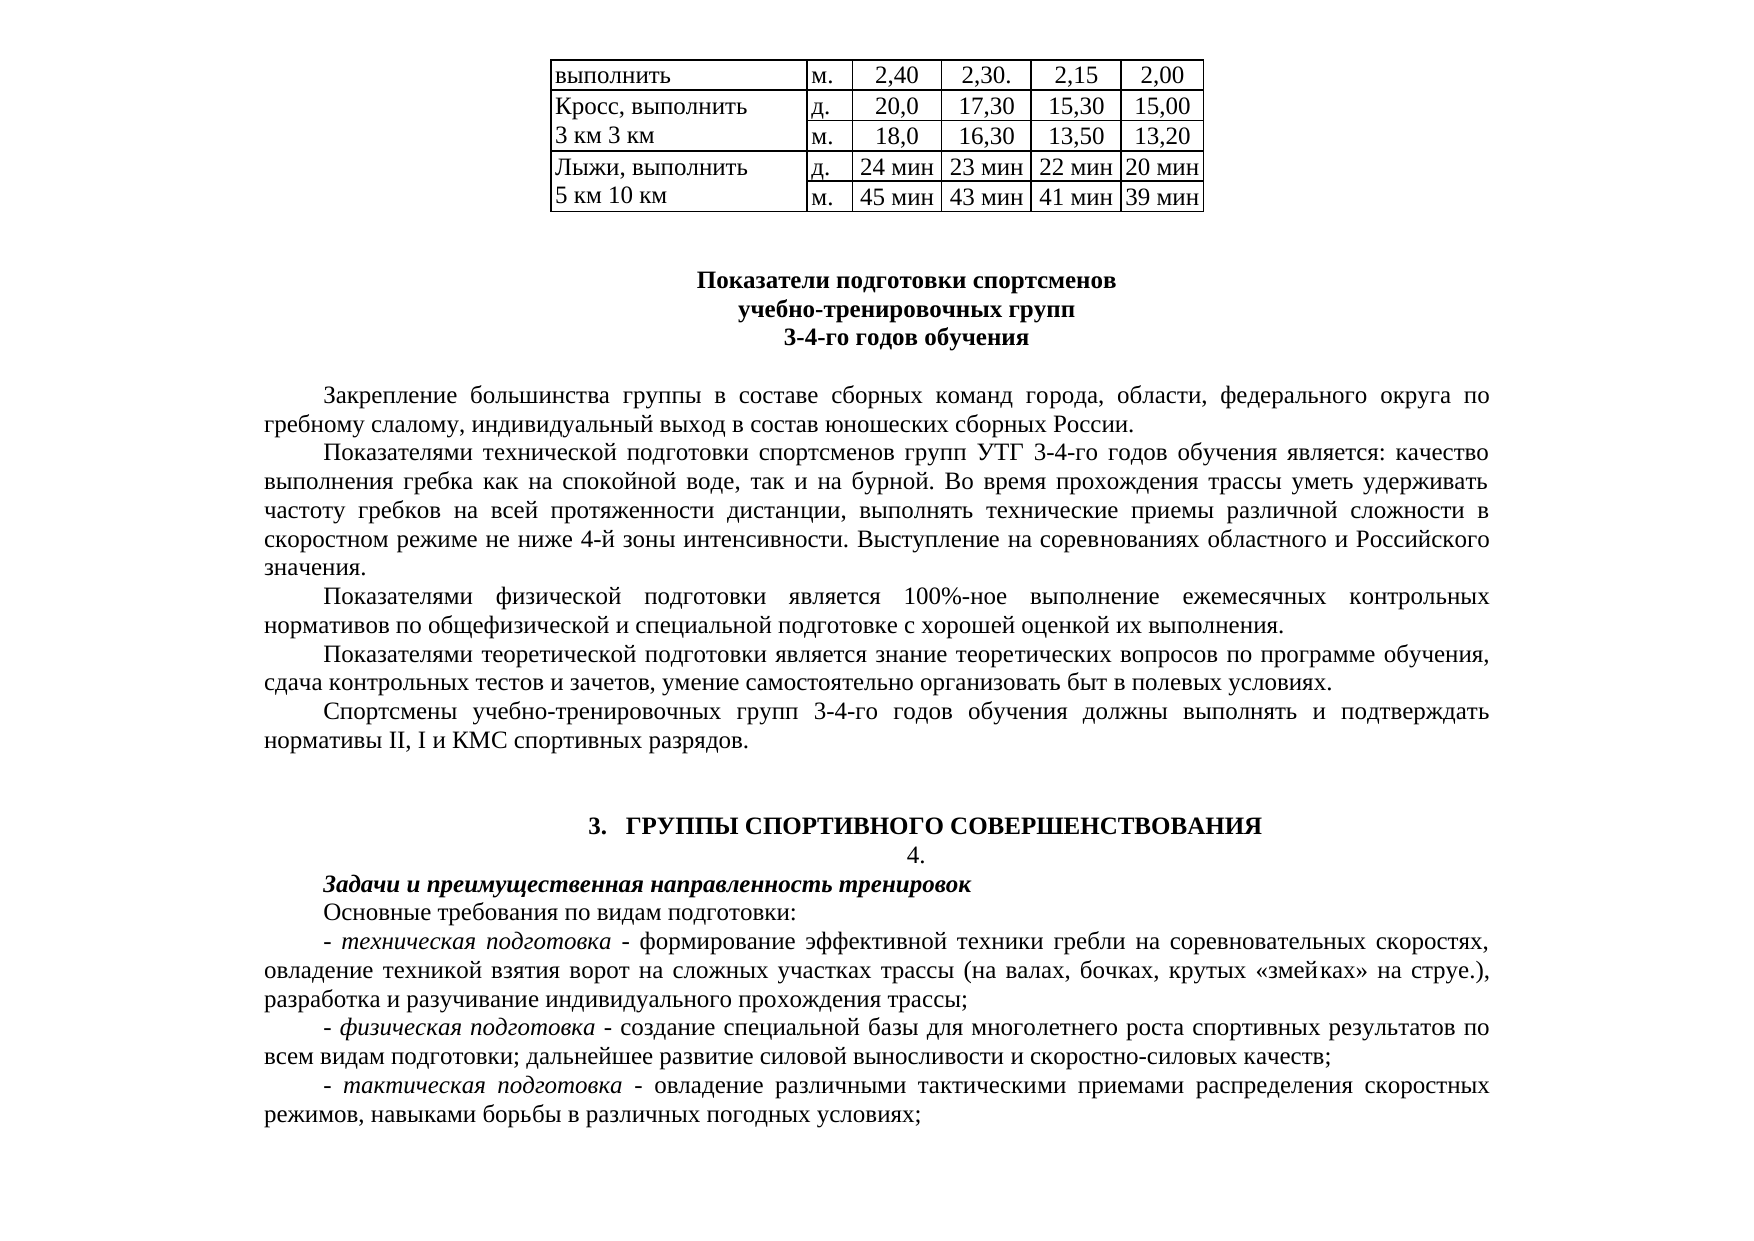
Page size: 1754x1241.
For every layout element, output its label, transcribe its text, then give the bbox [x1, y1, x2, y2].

table_cell 2,15 [1032, 61, 1120, 89]
text Закрепление большинства группы в составе сборных команд города, области, федерального округа по гребному слалому, индивидуальный выход в состав юношеских сборных России. [264, 380, 1490, 437]
text 3-4-го годов обучения [264, 322, 1490, 351]
text Показателями теоретической подготовки является знание теоретических вопросов по программе обучения, сдача контрольных тестов и зачетов, умение самостоятельно организовать быт в полевых условиях. [264, 639, 1490, 696]
table_cell 17,30 [942, 91, 1030, 120]
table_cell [552, 61, 806, 89]
table_cell 2,40 [853, 61, 941, 89]
table_cell 13,50 [1032, 121, 1120, 150]
table_cell 24 мин [853, 152, 941, 180]
table_cell д. [808, 152, 852, 180]
table_cell 2,00 [1122, 61, 1203, 89]
table_cell 20,0 [853, 91, 941, 120]
table_cell 13,20 [1122, 121, 1203, 150]
text - техническая подготовка - формирование эффективной техники гребли на соревновательных скоростях, овладение техникой взятия ворот на сложных участках трассы (на валах, бочках, крутых «змейках» на струе.), разработка и разучивание индивидуального прохождения трассы; [264, 926, 1490, 1012]
text учебно-тренировочных групп [264, 294, 1490, 322]
text Показателями физической подготовки является 100%-ное выполнение ежемесячных контрольных нормативов по общефизической и специальной подготовке с хорошей оценкой их выполнения. [264, 581, 1490, 639]
table_cell 41 мин [1032, 182, 1120, 211]
table_cell 16,30 [942, 121, 1030, 150]
text - физическая подготовка - создание специальной базы для многолетнего роста спортивных результатов по всем видам подготовки; дальнейшее развитие силовой выносливости и скоростно-силовых качеств; [264, 1012, 1490, 1070]
table_cell м. [808, 61, 852, 89]
table_cell Кросс, выполнить 3 км 3 км [552, 91, 806, 150]
table_cell 23 мин [942, 152, 1030, 180]
text Показателями технической подготовки спортсменов групп УТГ 3-4-го годов обучения является: качество выполнения гребка как на спокойной воде, так и на бурной. Во время прохождения трассы уметь удерживать частоту гребков на всей протяженности дистанции, выполнять технические приемы различной сложности в скоростном режиме не ниже 4-й зоны интенсивности. Выступление на соревнованиях областного и Российского значения. [264, 437, 1490, 581]
table_cell м. [808, 182, 852, 211]
table_cell м. [808, 121, 852, 150]
table_cell 39 мин [1122, 182, 1203, 211]
table_cell д. [808, 91, 852, 120]
text - тактическая подготовка - овладение различными тактическими приемами распределения скоростных режимов, навыками борьбы в различных погодных условиях; [264, 1070, 1490, 1127]
table_cell Лыжи, выполнить 5 км 10 км [552, 152, 806, 211]
table_cell 15,00 [1122, 91, 1203, 120]
table_cell 18,0 [853, 121, 941, 150]
table_cell 2,30. [942, 61, 1030, 89]
list ГРУППЫ СПОРТИВНОГО СОВЕРШЕНСТВОВАНИЯ [361, 811, 1490, 840]
text Задачи и преимущественная направленность тренировок [264, 869, 1490, 897]
text Основные требования по видам подготовки: [264, 897, 1490, 926]
table_cell 15,30 [1032, 91, 1120, 120]
text Показатели подготовки спортсменов [264, 265, 1490, 294]
table_cell 20 мин [1122, 152, 1203, 180]
table_cell 22 мин [1032, 152, 1120, 180]
text Спортсмены учебно-тренировочных групп 3-4-го годов обучения должны выполнять и подтверждать нормативы II, I и КМС спортивных разрядов. [264, 696, 1490, 754]
table_cell 45 мин [853, 182, 941, 211]
table_cell 43 мин [942, 182, 1030, 211]
